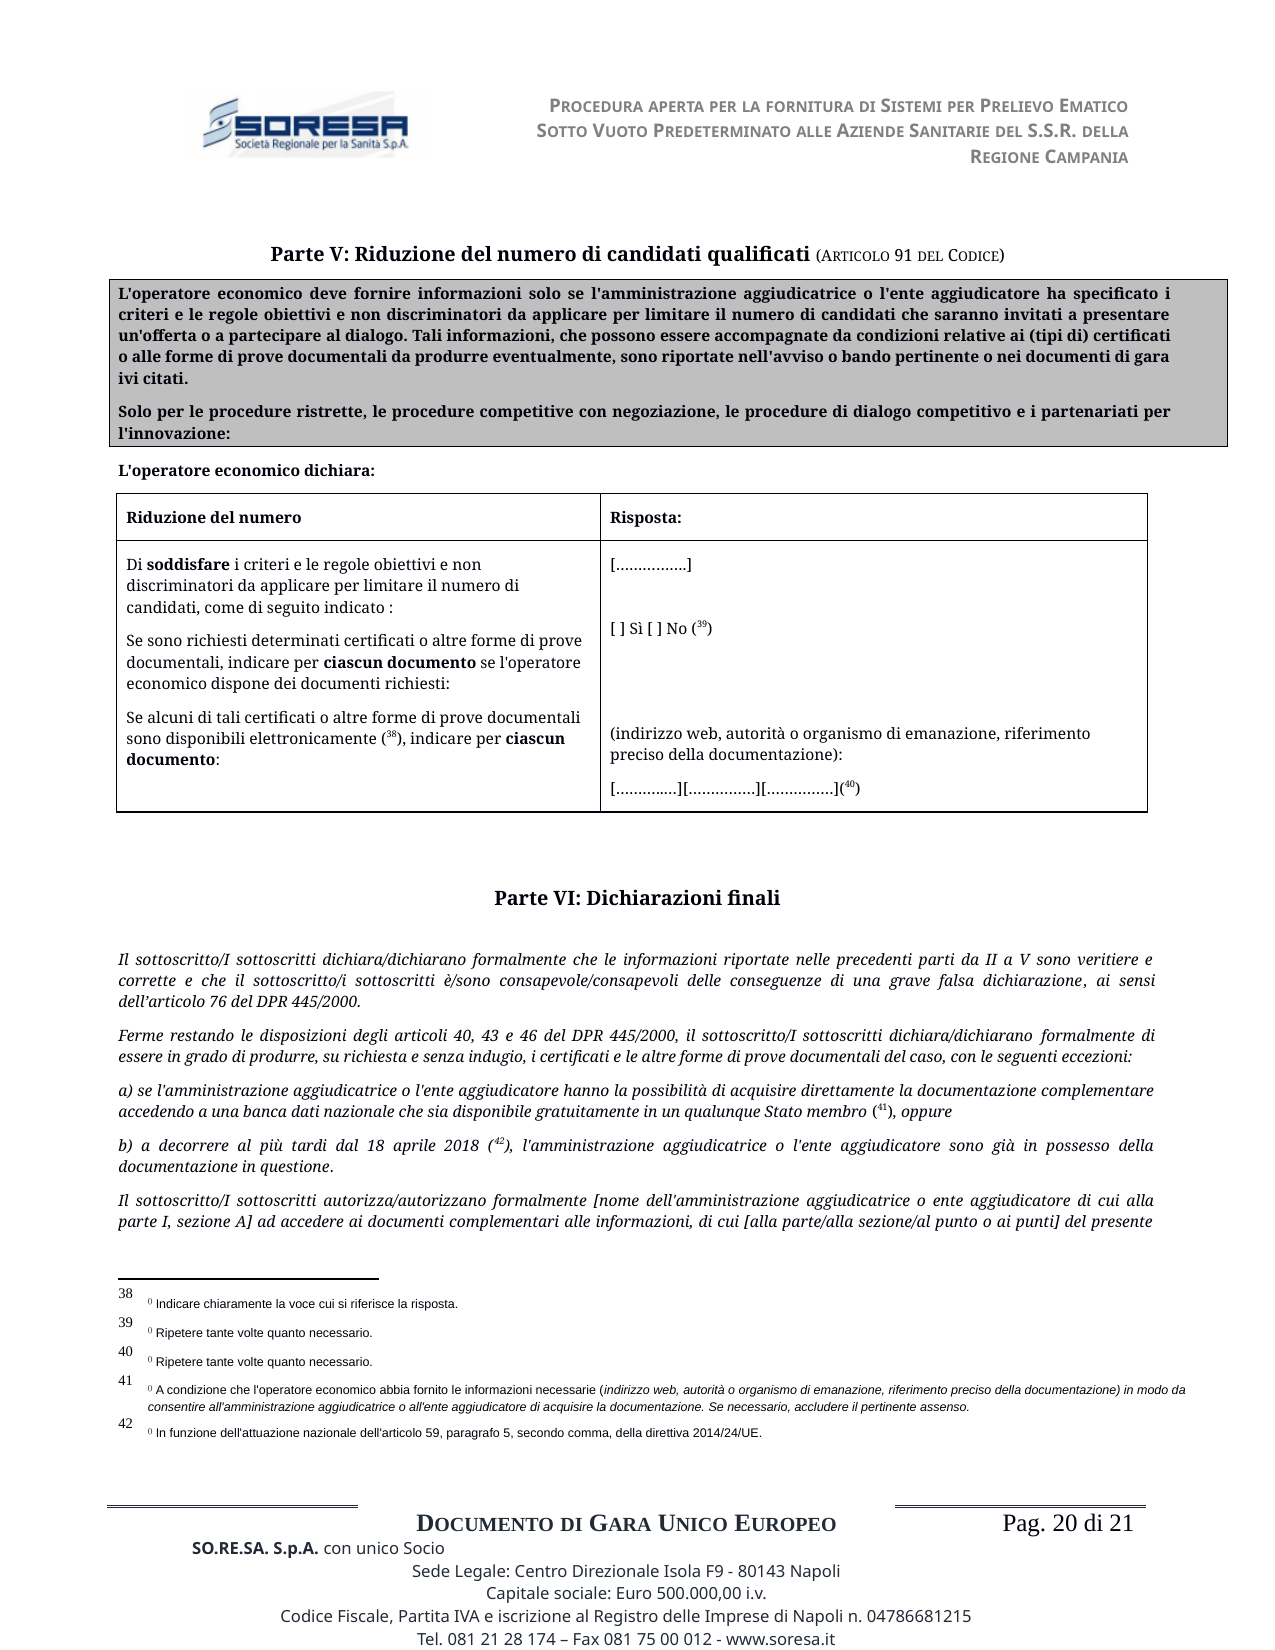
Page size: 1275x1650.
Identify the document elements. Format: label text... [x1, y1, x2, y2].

text Parte V: Riduzione del numero di candidati qualificati (Articolo 91 del Codice) [118, 240, 1157, 267]
table_header Riduzione del numero [117, 494, 600, 540]
table_cell […………….] [ ] Sì [ ] No () (indirizzo web, autorità o organismo di emanazione, riferimento preciso della documentazione): [………..…][……………][……………]() [601, 541, 1147, 811]
text Solo per le procedure ristrette, le procedure competitive con negoziazione, le procedure di dialogo competitivo e i partenariati per l'innovazione: [110, 398, 1227, 446]
text Il sottoscritto/I sottoscritti dichiara/dichiarano formalmente che le informazioni riportate nelle precedenti parti da II a V sono veritiere e corrette e che il sottoscritto/i sottoscritti è/sono consapevole/consapevoli delle conseguenze di una grave falsa dichiarazione, ai sensi dell’articolo 76 del DPR 445/2000. [118, 948, 1157, 1012]
text b) a decorrere al più tardi dal 18 aprile 2018 (), l'amministrazione aggiudicatrice o l'ente aggiudicatore sono già in possesso della documentazione in questione. [118, 1134, 1157, 1177]
table_header Risposta: [601, 494, 1147, 540]
picture [190, 88, 436, 172]
text a) se l'amministrazione aggiudicatrice o l'ente aggiudicatore hanno la possibilità di acquisire direttamente la documentazione complementare accedendo a una banca dati nazionale che sia disponibile gratuitamente in un qualunque Stato membro (), oppure [118, 1079, 1157, 1122]
text L'operatore economico deve fornire informazioni solo se l'amministrazione aggiudicatrice o l'ente aggiudicatore ha specificato i criteri e le regole obiettivi e non discriminatori da applicare per limitare il numero di candidati che saranno invitati a presentare un'offerta o a partecipare al dialogo. Tali informazioni, che possono essere accompagnate da condizioni relative ai (tipi di) certificati o alle forme di prove documentali da produrre eventualmente, sono riportate nell'avviso o bando pertinente o nei documenti di gara ivi citati. [110, 280, 1227, 389]
text Ferme restando le disposizioni degli articoli 40, 43 e 46 del DPR 445/2000, il sottoscritto/I sottoscritti dichiara/dichiarano formalmente di essere in grado di produrre, su richiesta e senza indugio, i certificati e le altre forme di prove documentali del caso, con le seguenti eccezioni: [118, 1024, 1157, 1067]
table_cell Di soddisfare i criteri e le regole obiettivi e non discriminatori da applicare per limitare il numero di candidati, come di seguito indicato : Se sono richiesti determinati certificati o altre forme di prove documentali, indicare per ciascun documento se l'operatore economico dispone dei documenti richiesti: Se alcuni di tali certificati o altre forme di prove documentali sono disponibili elettronicamente (), indicare per ciascun documento: [117, 541, 600, 811]
title Parte VI: Dichiarazioni finali [118, 884, 1157, 911]
text L'operatore economico dichiara: [118, 459, 1157, 481]
